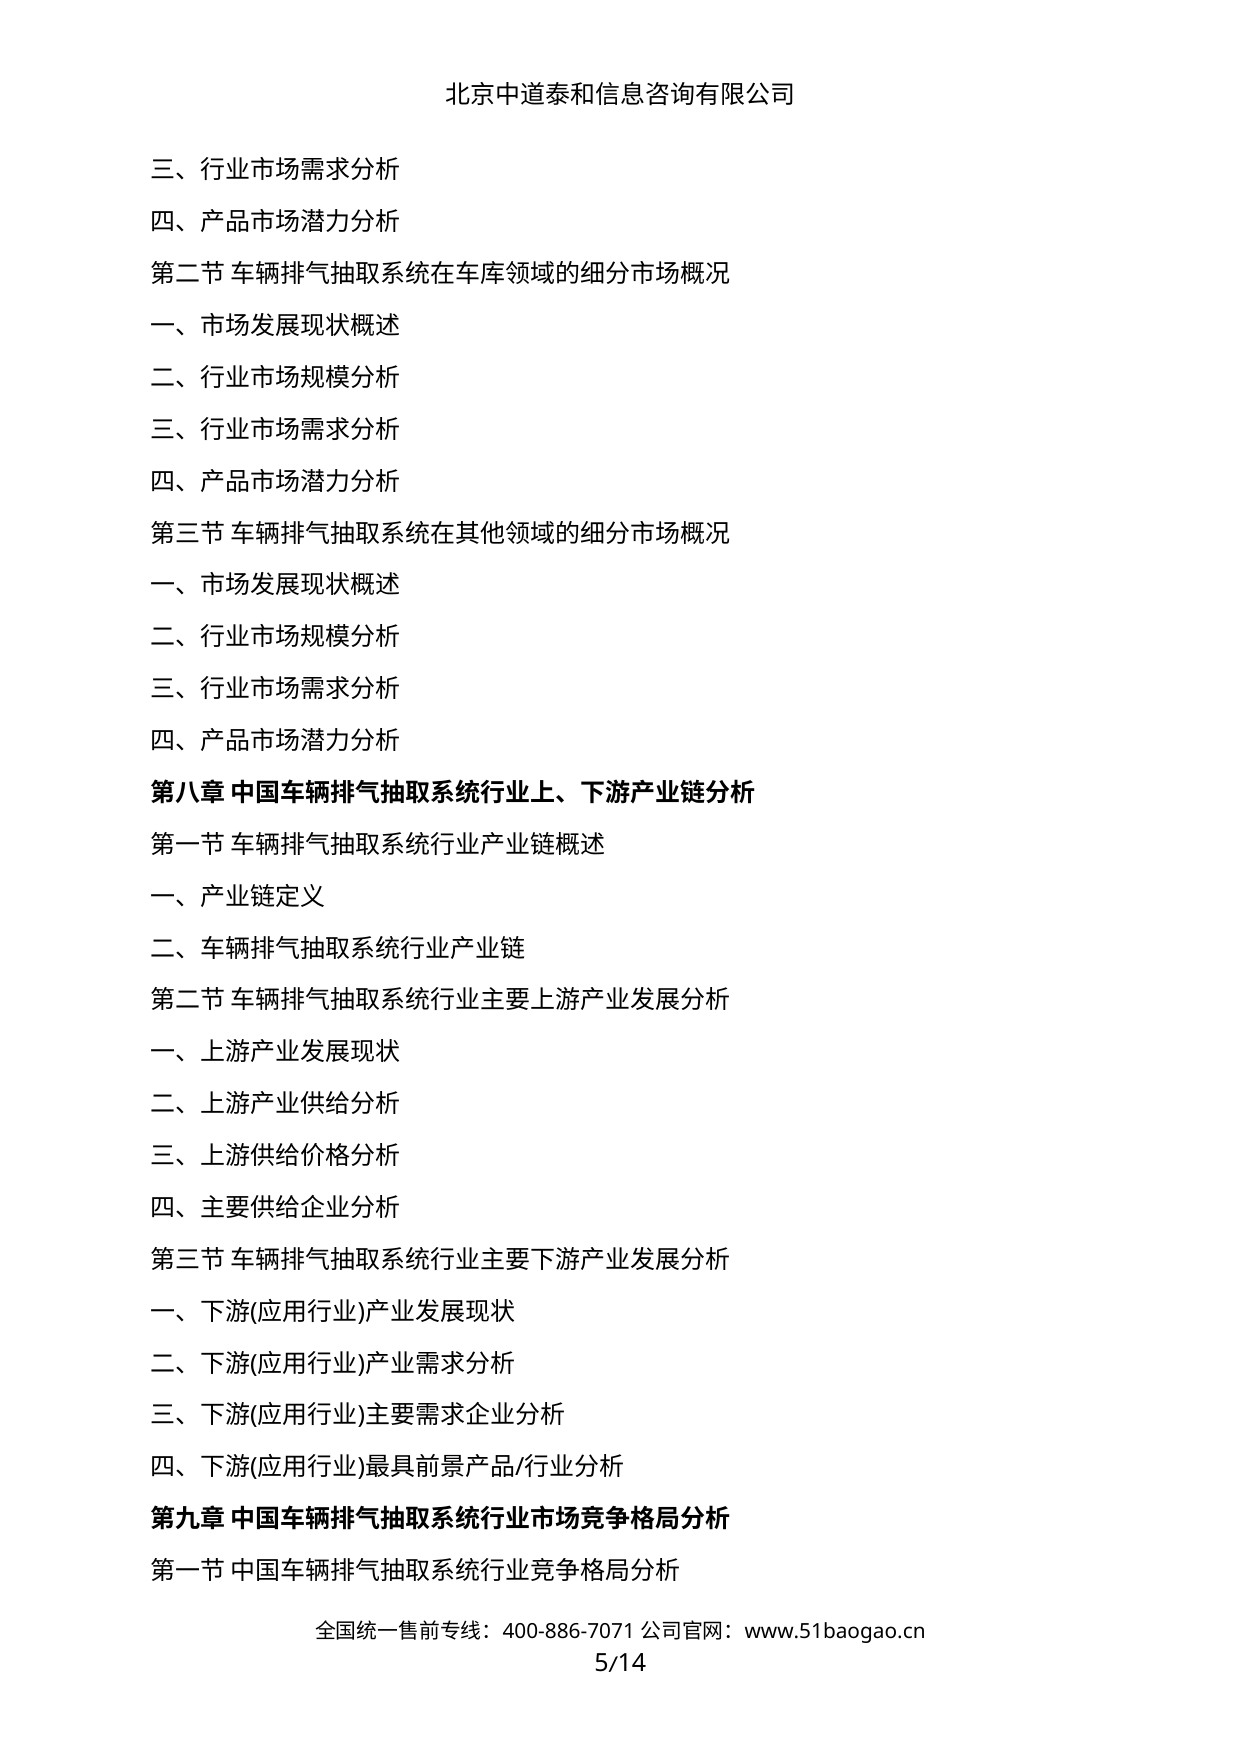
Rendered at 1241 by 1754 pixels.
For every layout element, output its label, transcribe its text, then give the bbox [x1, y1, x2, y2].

text 第三节 车辆排气抽取系统在其他领域的细分市场概况 [150, 513, 1090, 549]
text 一、产业链定义 [150, 876, 1090, 912]
text 二、车辆排气抽取系统行业产业链 [150, 928, 1090, 964]
text 二、下游(应用行业)产业需求分析 [150, 1343, 1090, 1379]
text 第八章 中国车辆排气抽取系统行业上、下游产业链分析 [150, 772, 1090, 809]
text 一、市场发展现状概述 [150, 306, 1090, 342]
text 第一节 车辆排气抽取系统行业产业链概述 [150, 824, 1090, 861]
text 二、上游产业供给分析 [150, 1084, 1090, 1120]
text 三、行业市场需求分析 [150, 150, 1090, 186]
text 三、下游(应用行业)主要需求企业分析 [150, 1395, 1090, 1431]
text 一、市场发展现状概述 [150, 565, 1090, 601]
text 第九章 中国车辆排气抽取系统行业市场竞争格局分析 [150, 1499, 1090, 1535]
text 第二节 车辆排气抽取系统行业主要上游产业发展分析 [150, 980, 1090, 1016]
text 一、上游产业发展现状 [150, 1032, 1090, 1068]
text 二、行业市场规模分析 [150, 617, 1090, 653]
text 第二节 车辆排气抽取系统在车库领域的细分市场概况 [150, 254, 1090, 290]
text 三、行业市场需求分析 [150, 669, 1090, 705]
text 一、下游(应用行业)产业发展现状 [150, 1291, 1090, 1327]
text 四、主要供给企业分析 [150, 1187, 1090, 1224]
text 四、产品市场潜力分析 [150, 461, 1090, 497]
text 二、行业市场规模分析 [150, 357, 1090, 394]
text 四、下游(应用行业)最具前景产品/行业分析 [150, 1447, 1090, 1483]
text 三、行业市场需求分析 [150, 409, 1090, 446]
text 四、产品市场潜力分析 [150, 202, 1090, 238]
text 第三节 车辆排气抽取系统行业主要下游产业发展分析 [150, 1239, 1090, 1276]
text 第一节 中国车辆排气抽取系统行业竞争格局分析 [150, 1551, 1090, 1587]
text 三、上游供给价格分析 [150, 1136, 1090, 1172]
text 四、产品市场潜力分析 [150, 721, 1090, 757]
